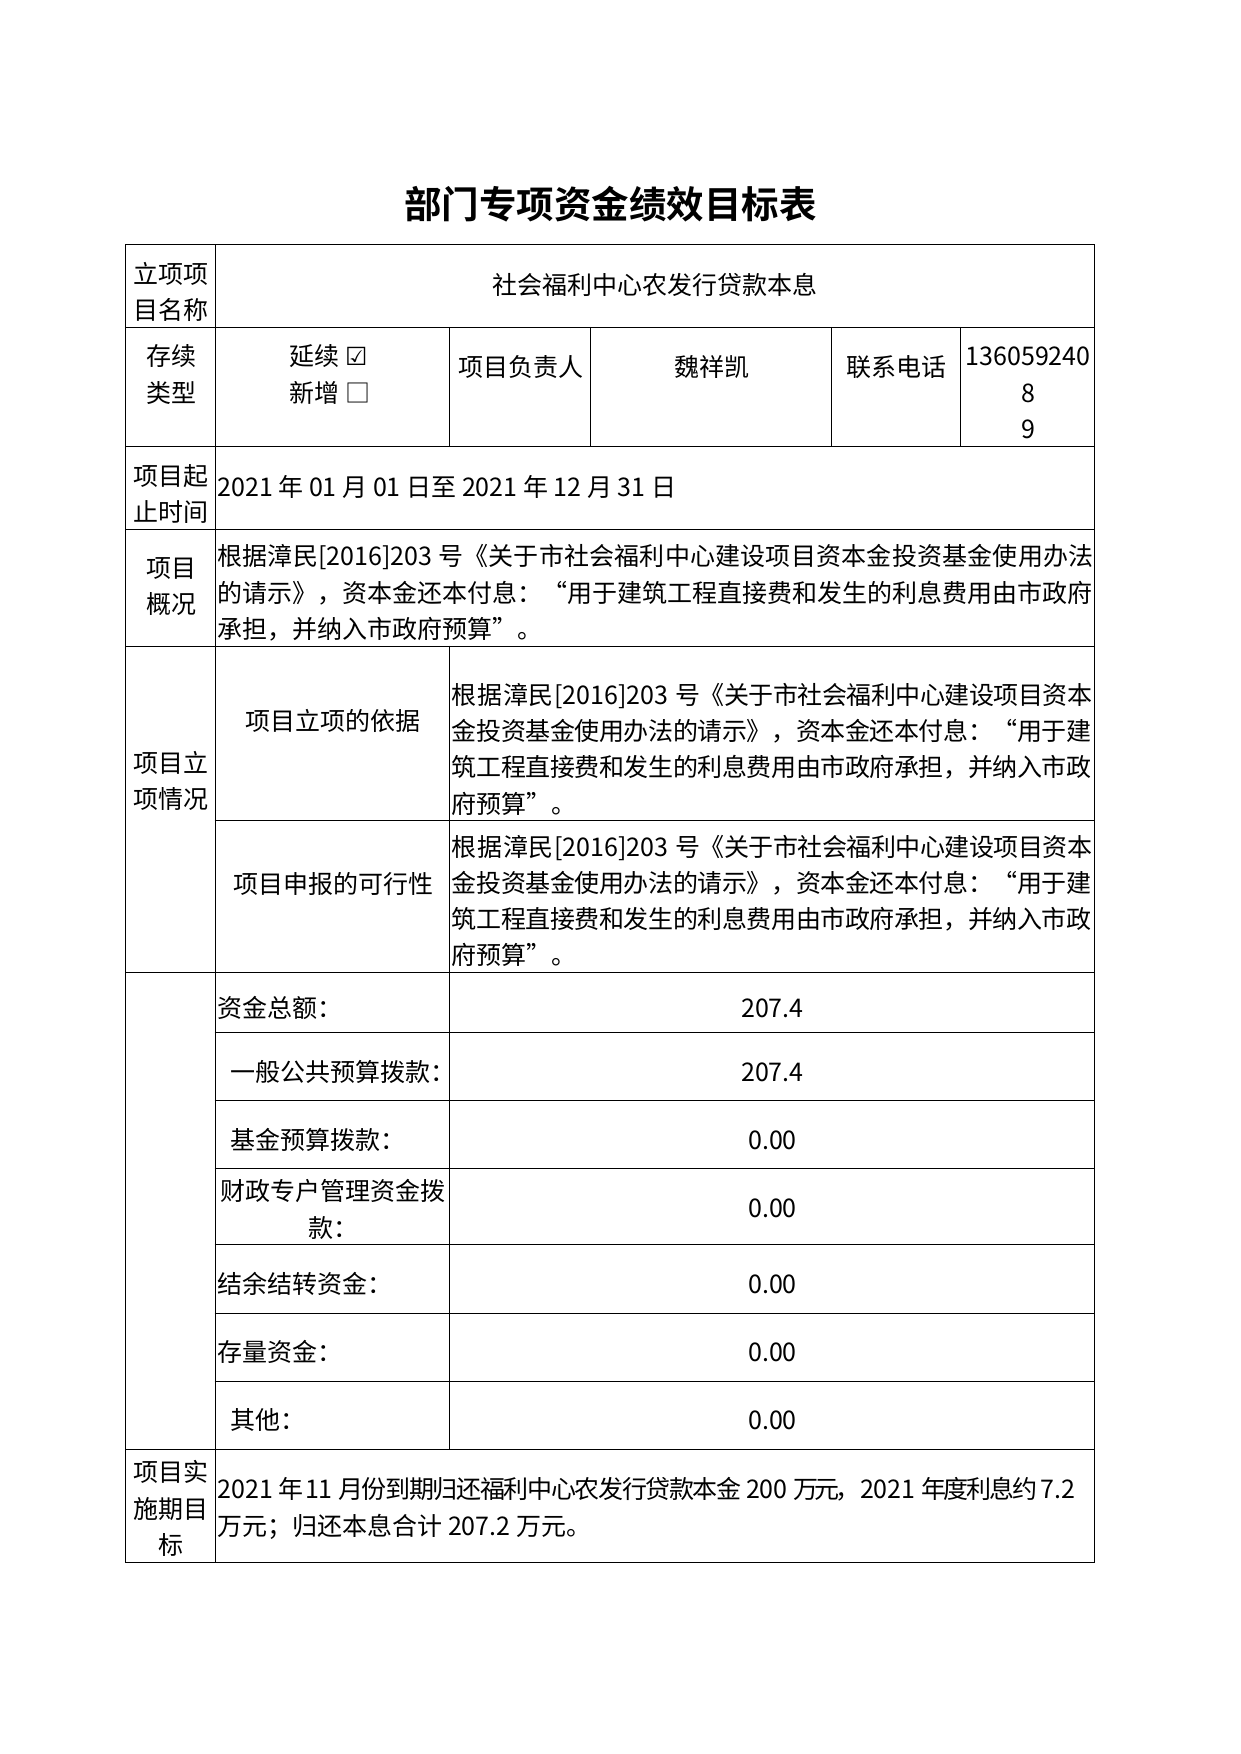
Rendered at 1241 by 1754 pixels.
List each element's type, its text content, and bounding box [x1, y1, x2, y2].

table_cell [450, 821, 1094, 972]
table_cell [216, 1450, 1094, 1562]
text 部门专项资金绩效目标表 [205, 164, 1015, 232]
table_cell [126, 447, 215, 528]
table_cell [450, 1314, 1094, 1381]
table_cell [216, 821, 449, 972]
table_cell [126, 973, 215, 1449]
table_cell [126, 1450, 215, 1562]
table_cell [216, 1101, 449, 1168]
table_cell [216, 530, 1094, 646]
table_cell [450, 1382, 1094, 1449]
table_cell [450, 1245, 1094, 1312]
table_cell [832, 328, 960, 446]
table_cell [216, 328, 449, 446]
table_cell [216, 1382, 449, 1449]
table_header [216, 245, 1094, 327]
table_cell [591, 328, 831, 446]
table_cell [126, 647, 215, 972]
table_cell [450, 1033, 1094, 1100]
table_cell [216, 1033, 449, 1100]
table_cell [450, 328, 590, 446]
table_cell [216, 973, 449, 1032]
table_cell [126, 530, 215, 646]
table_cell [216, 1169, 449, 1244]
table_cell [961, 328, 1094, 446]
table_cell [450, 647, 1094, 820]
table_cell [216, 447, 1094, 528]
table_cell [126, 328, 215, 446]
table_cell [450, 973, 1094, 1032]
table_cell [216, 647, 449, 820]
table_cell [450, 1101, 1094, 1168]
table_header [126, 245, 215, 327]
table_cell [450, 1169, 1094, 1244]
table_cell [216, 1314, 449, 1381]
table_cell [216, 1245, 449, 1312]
